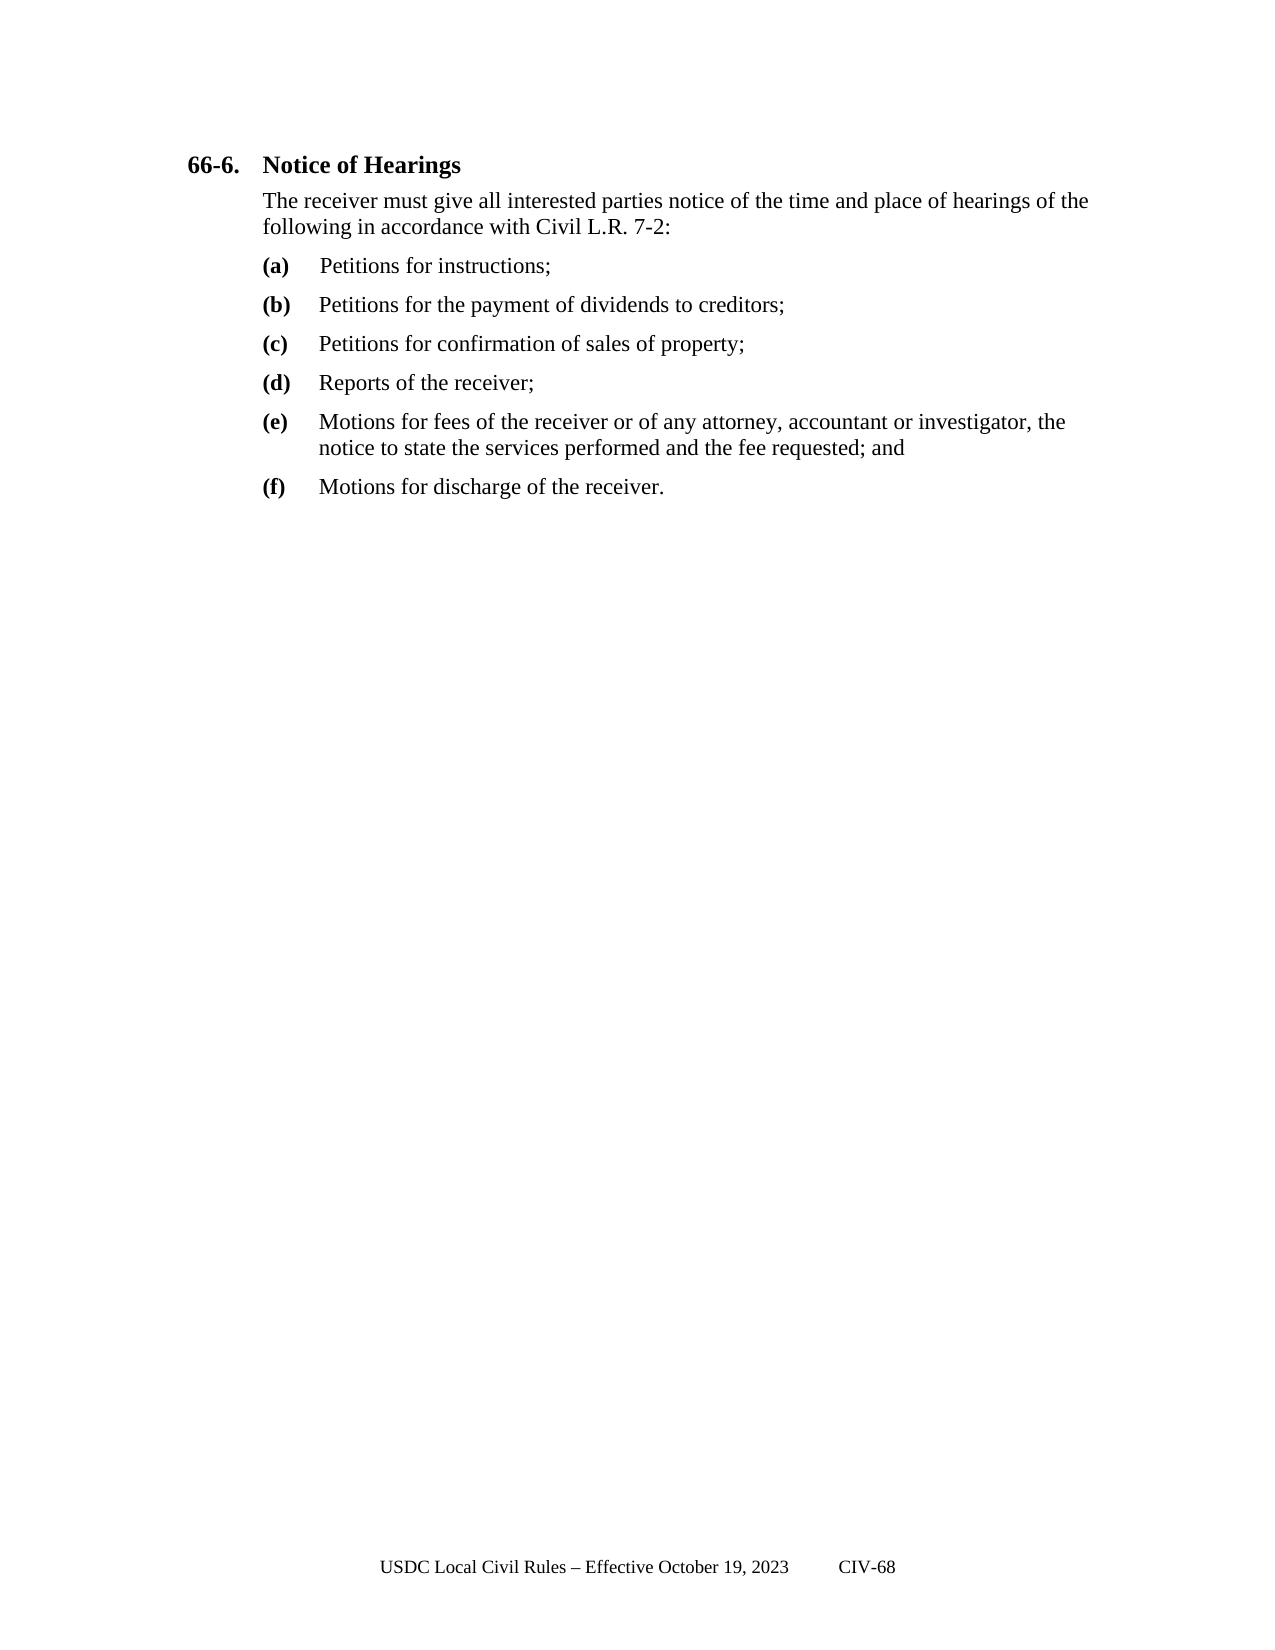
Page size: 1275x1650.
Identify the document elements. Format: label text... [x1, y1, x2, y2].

subtitle 66-6. Notice of Hearings [187, 150, 1125, 179]
list Motions for discharge of the receiver. [262, 473, 1125, 499]
list Reports of the receiver; [262, 369, 1125, 395]
text The receiver must give all interested parties notice of the time and place of hearings of the following in accordance with Civil L.R. 7-2: [262, 187, 1125, 240]
list Petitions for the payment of dividends to creditors; [262, 291, 1125, 317]
list Petitions for instructions; [262, 252, 1125, 279]
list Petitions for confirmation of sales of property; [262, 330, 1125, 356]
list Motions for fees of the receiver or of any attorney, accountant or investigator, the notice to state the services performed and the fee requested; and [262, 408, 1125, 460]
